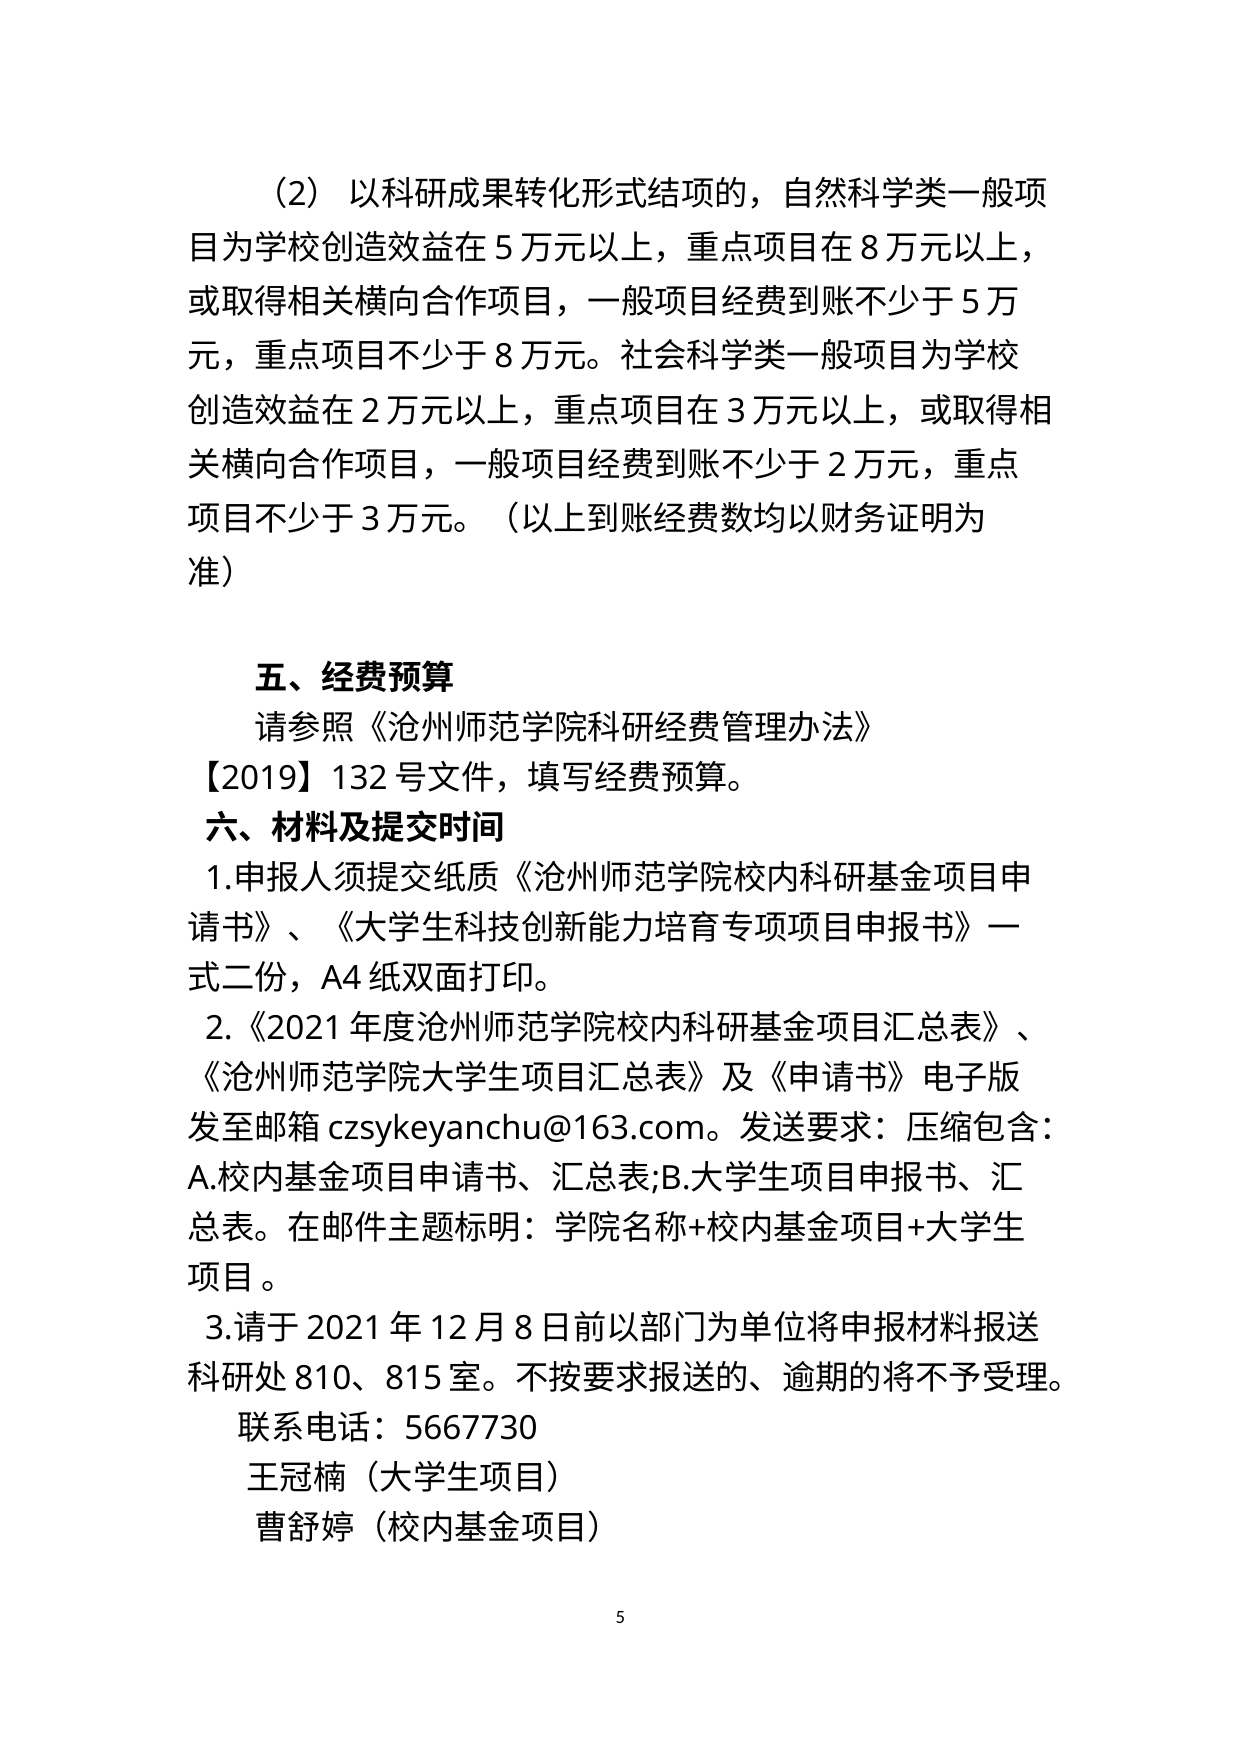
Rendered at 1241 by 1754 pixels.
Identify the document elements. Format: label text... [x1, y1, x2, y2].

text 六、材料及提交时间 [187, 799, 1053, 849]
text 曹舒婷（校内基金项目） [187, 1499, 1053, 1549]
text 王冠楠（大学生项目） [187, 1449, 1053, 1499]
text 1.申报人须提交纸质《沧州师范学院校内科研基金项目申请书》、《大学生科技创新能力培育专项项目申报书》一式二份，A4纸双面打印。 [187, 849, 1053, 999]
text 3.请于2021年12月8日前以部门为单位将申报材料报送科研处810、815室。不按要求报送的、逾期的将不予受理。 [187, 1299, 1053, 1399]
text 五、经费预算 [187, 649, 1053, 699]
text 联系电话：5667730 [187, 1399, 1053, 1449]
text 2.《2021年度沧州师范学院校内科研基金项目汇总表》、《沧州师范学院大学生项目汇总表》及《申请书》电子版发至邮箱czsykeyanchu@163.com。发送要求：压缩包含：A.校内基金项目申请书、汇总表;B.大学生项目申报书、汇总表。在邮件主题标明：学院名称+校内基金项目+大学生项目 。 [187, 999, 1053, 1299]
text （2） 以科研成果转化形式结项的，自然科学类一般项目为学校创造效益在5万元以上，重点项目在8万元以上，或取得相关横向合作项目，一般项目经费到账不少于5万元，重点项目不少于8万元。社会科学类一般项目为学校创造效益在2万元以上，重点项目在3万元以上，或取得相关横向合作项目，一般项目经费到账不少于2万元，重点项目不少于3万元。（以上到账经费数均以财务证明为准） [187, 162, 1053, 595]
text 请参照《沧州师范学院科研经费管理办法》【2019】132号文件，填写经费预算。 [187, 699, 1053, 799]
